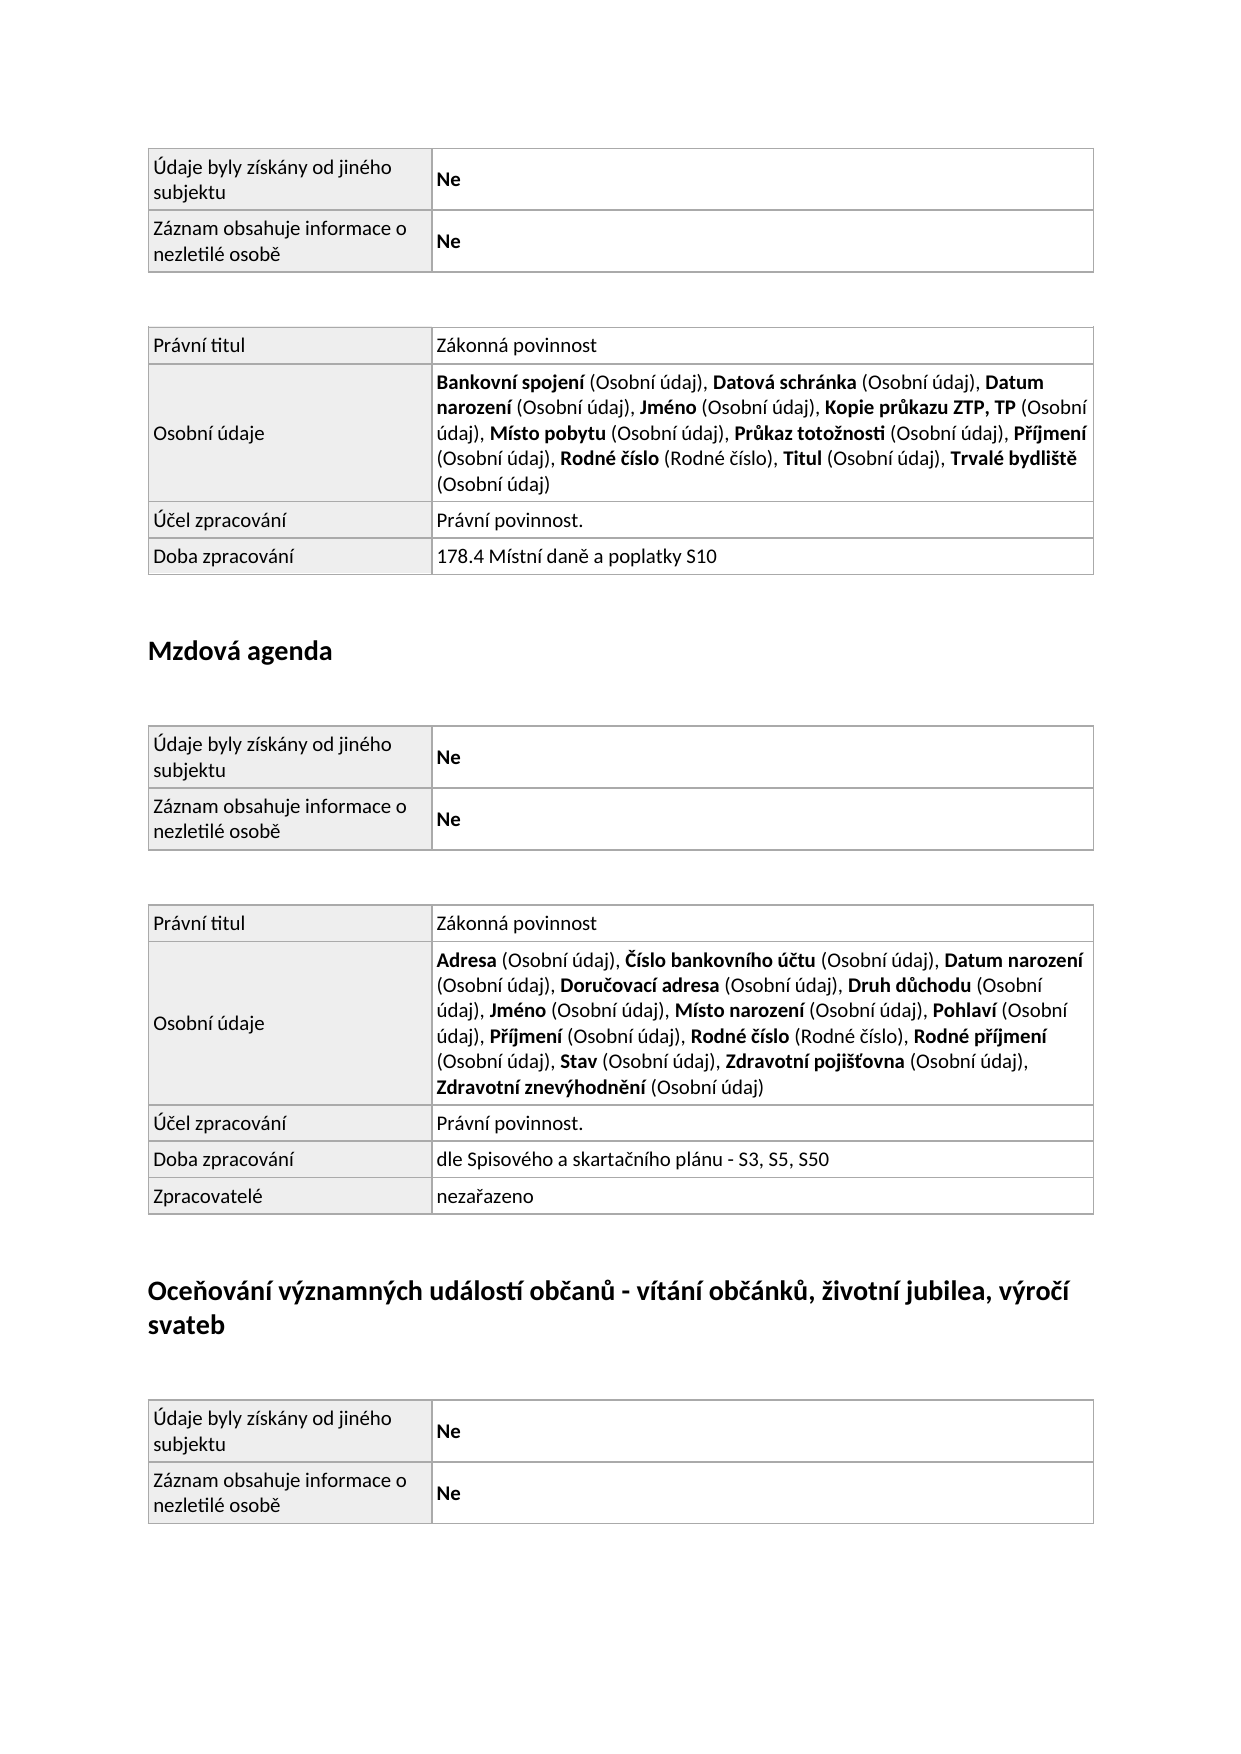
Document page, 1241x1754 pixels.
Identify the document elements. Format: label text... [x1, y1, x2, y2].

table_cell Doba zpracování [149, 539, 431, 573]
table_cell nezařazeno [433, 1178, 1093, 1213]
table_header Údaje byly získány od jiného subjektu [149, 1401, 431, 1461]
table_header Právní titul [149, 906, 431, 941]
table_cell dle Spisového a skartačního plánu - S3, S5, S50 [433, 1142, 1093, 1177]
table_header Právní titul [149, 328, 431, 363]
table_cell Právní povinnost. [433, 502, 1093, 537]
subtitle Mzdová agenda [148, 633, 1093, 667]
table_cell Záznam obsahuje informace o nezletilé osobě [149, 1463, 431, 1523]
subtitle Oceňování významných událostí občanů - vítání občánků, životní jubilea, výročí svateb [148, 1272, 1093, 1341]
table_cell Zpracovatelé [149, 1178, 431, 1213]
table_cell Osobní údaje [149, 365, 431, 501]
table_cell Záznam obsahuje informace o nezletilé osobě [149, 789, 431, 849]
table_cell Doba zpracování [149, 1142, 431, 1177]
table_header Údaje byly získány od jiného subjektu [149, 149, 431, 209]
table_cell Účel zpracování [149, 1106, 431, 1140]
table_cell Právní povinnost. [433, 1106, 1093, 1140]
table_header Ne [433, 149, 1093, 209]
table_header Ne [433, 727, 1093, 787]
table_cell 178.4 Místní daně a poplatky S10 [433, 539, 1093, 573]
table_cell Záznam obsahuje informace o nezletilé osobě [149, 211, 431, 271]
table_cell Osobní údaje [149, 942, 431, 1104]
table_cell Bankovní spojení (Osobní údaj), Datová schránka (Osobní údaj), Datum narození (Osobní údaj), Jméno (Osobní údaj), Kopie průkazu ZTP, TP (Osobní údaj), Místo pobytu (Osobní údaj), Průkaz totožnosti (Osobní údaj), Příjmení (Osobní údaj), Rodné číslo (Rodné číslo), Titul (Osobní údaj), Trvalé bydliště (Osobní údaj) [433, 365, 1093, 501]
table_cell Účel zpracování [149, 502, 431, 537]
table_header Ne [433, 1401, 1093, 1461]
table_header Údaje byly získány od jiného subjektu [149, 727, 431, 787]
table_header Zákonná povinnost [433, 328, 1093, 363]
table_cell Ne [433, 789, 1093, 849]
table_cell Ne [433, 211, 1093, 271]
table_cell Adresa (Osobní údaj), Číslo bankovního účtu (Osobní údaj), Datum narození (Osobní údaj), Doručovací adresa (Osobní údaj), Druh důchodu (Osobní údaj), Jméno (Osobní údaj), Místo narození (Osobní údaj), Pohlaví (Osobní údaj), Příjmení (Osobní údaj), Rodné číslo (Rodné číslo), Rodné příjmení (Osobní údaj), Stav (Osobní údaj), Zdravotní pojišťovna (Osobní údaj), Zdravotní znevýhodnění (Osobní údaj) [433, 942, 1093, 1104]
table_cell Ne [433, 1463, 1093, 1523]
table_header Zákonná povinnost [433, 906, 1093, 941]
